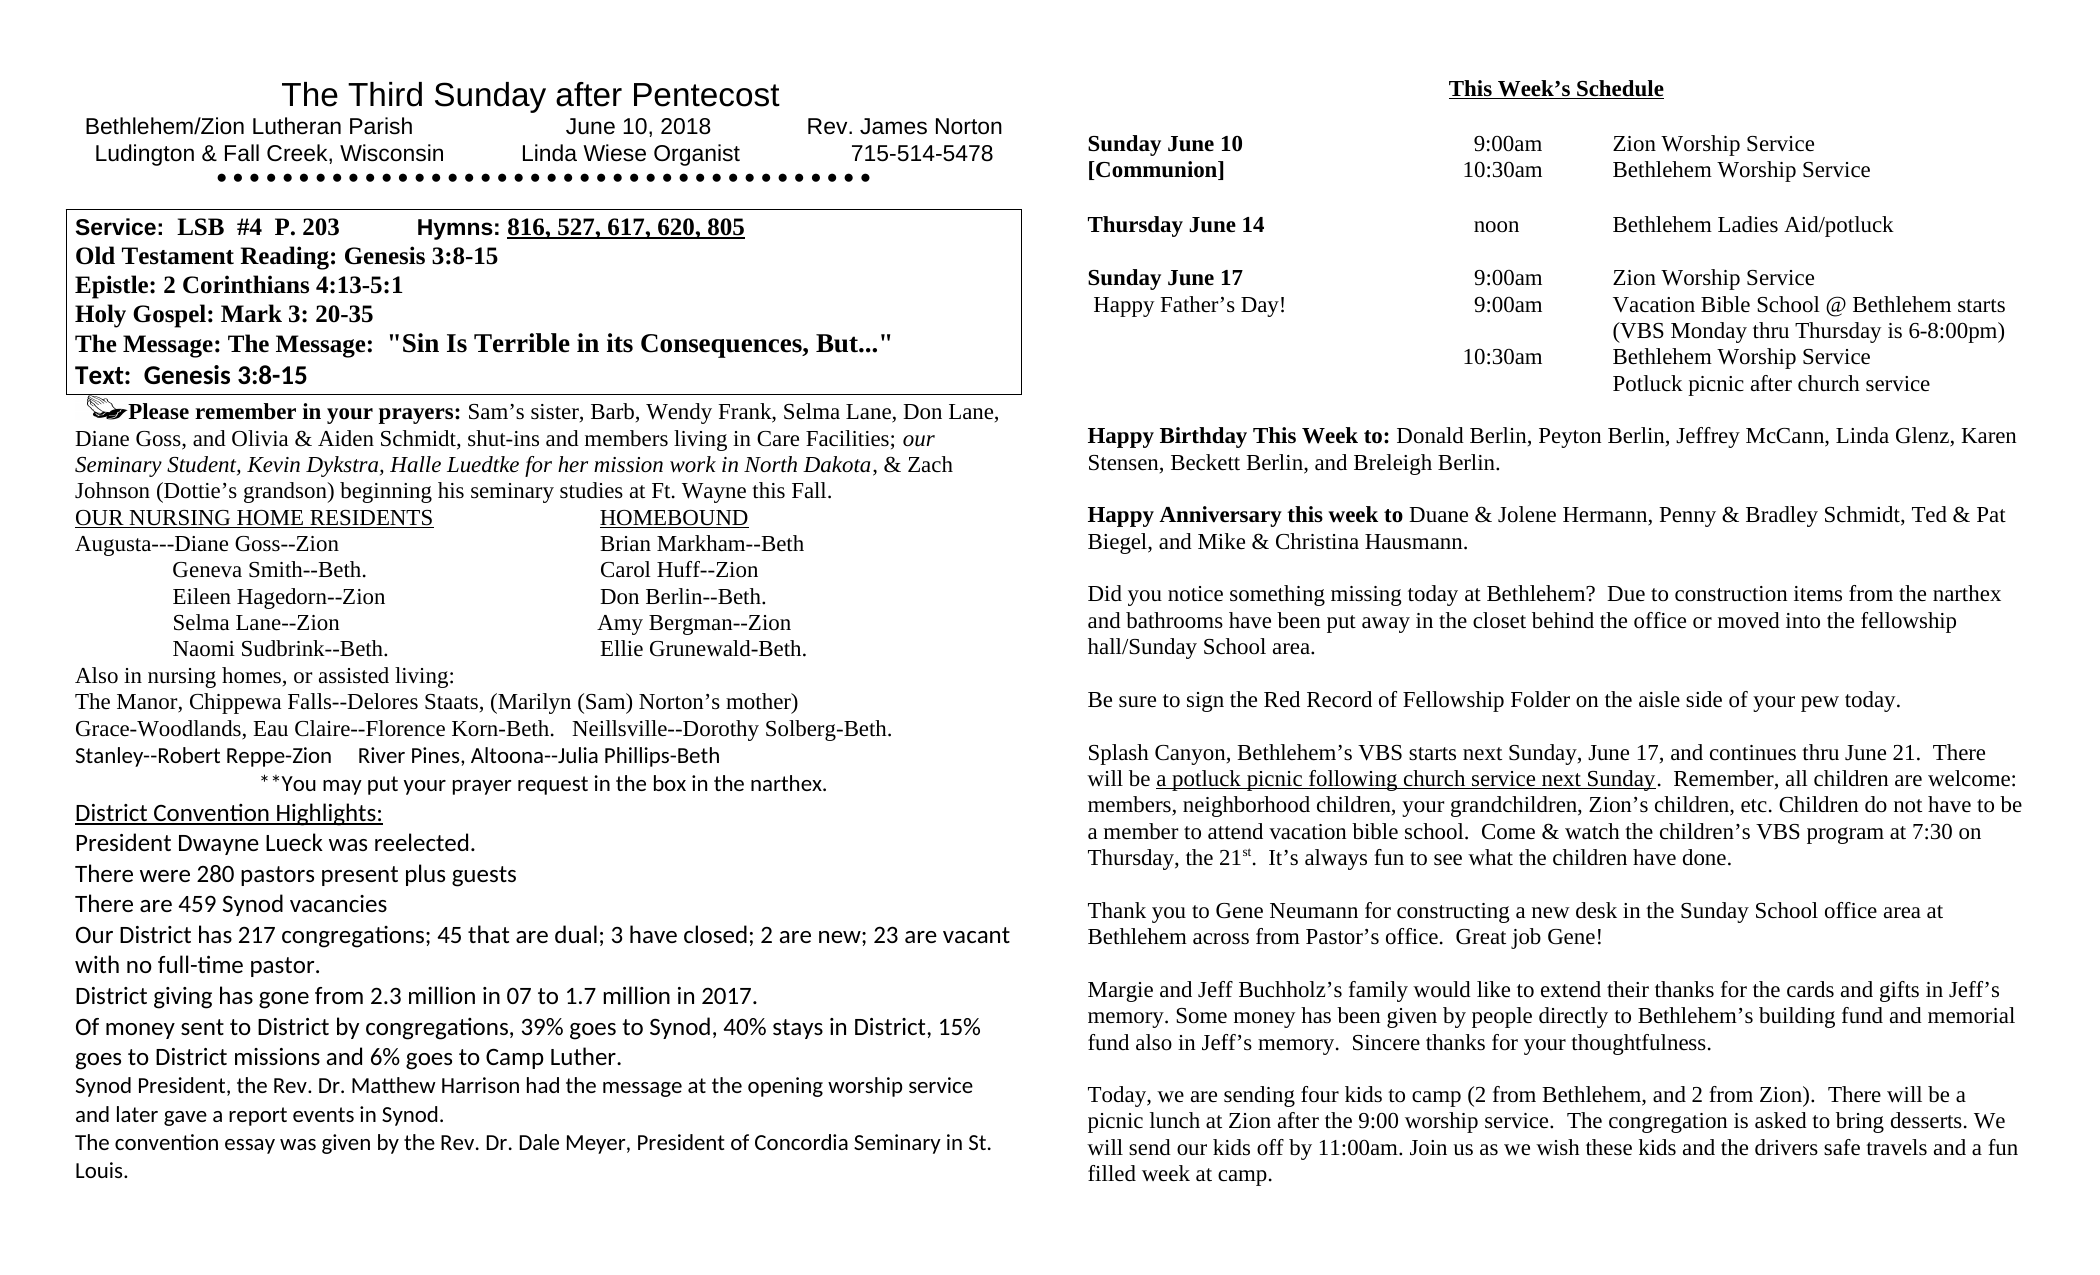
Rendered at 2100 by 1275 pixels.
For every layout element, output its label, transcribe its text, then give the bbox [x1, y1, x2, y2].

text The Manor, Chippewa Falls--Delores Staats, (Marilyn (Sam) Norton’s mother) [75, 688, 1012, 714]
text Of money sent to District by congregations, 39% goes to Synod, 40% stays in District, 15% goes to District missions and 6% goes to Camp Luther. [75, 1011, 1012, 1072]
text Please remember in your prayers: Sam’s sister, Barb, Wendy Frank, Selma Lane, Don Lane, Diane Goss, and Olivia & Aiden Schmidt, shut-ins and members living in Care Facilities; our Seminary Student, Kevin Dykstra, Halle Luedtke for her mission work in North Dakota, & Zach Johnson (Dottie’s grandson) beginning his seminary studies at Ft. Wayne this Fall. [75, 395, 1012, 504]
text Potluck picnic after church service [1087, 370, 2025, 396]
text Naomi Sudbrink--Beth. Ellie Grunewald-Beth. [75, 636, 1012, 662]
text Holy Gospel: Mark 3: 20-35 [75, 299, 1012, 327]
text The Message: The Message: "Sin Is Terrible in its Consequences, But..." [75, 327, 1012, 355]
text Selma Lane--Zion Amy Bergman--Zion [75, 609, 1012, 636]
text 10:30am Bethlehem Worship Service [1087, 343, 2025, 370]
text OUR NURSING HOME RESIDENTS HOMEBOUND [75, 504, 1012, 530]
text Did you notice something missing today at Bethlehem? Due to construction items from the narthex and bathrooms have been put away in the closet behind the office or moved into the fellowship hall/Sunday School area. [1087, 581, 2025, 659]
text Thank you to Gene Neumann for constructing a new desk in the Sunday School office area at Bethlehem across from Pastor’s office. Great job Gene! [1087, 897, 2025, 949]
text Eileen Hagedorn--Zion Don Berlin--Beth. [75, 583, 1012, 609]
text (VBS Monday thru Thursday is 6-8:00pm) [1087, 317, 2025, 343]
text Service: LSB #4 P. 203 Hymns: 816, 527, 617, 620, 805 [67, 210, 1021, 241]
text Splash Canyon, Bethlehem’s VBS starts next Sunday, June 17, and continues thru June 21. There will be a potluck picnic following church service next Sunday. Remember, all children are welcome: members, neighborhood children, your grandchildren, Zion’s children, etc. Children do not have to be a member to attend vacation bible school. Come & watch the children’s VBS program at 7:30 on Thursday, the 21st. It’s always fun to see what the children have done. [1087, 739, 2025, 870]
text There are 459 Synod vacancies [75, 888, 1012, 919]
text Margie and Jeff Buchholz’s family would like to extend their thanks for the cards and gifts in Jeff’s memory. Some money has been given by people directly to Bethlehem’s building fund and memorial fund also in Jeff’s memory. Sincere thanks for your thoughtfulness. [1087, 976, 2025, 1055]
text District giving has gone from 2.3 million in 07 to 1.7 million in 2017. [75, 980, 1012, 1011]
text Epistle: 2 Corinthians 4:13-5:1 [75, 270, 1012, 299]
picture [75, 395, 129, 420]
text Grace-Woodlands, Eau Claire--Florence Korn-Beth. Neillsville--Dorothy Solberg-Beth. [75, 714, 1012, 741]
text The convention essay was given by the Rev. Dr. Dale Meyer, President of Concordia Seminary in St. Louis. [75, 1128, 1012, 1184]
text Sunday June 10 9:00am Zion Worship Service [1087, 130, 2025, 156]
text Our District has 217 congregations; 45 that are dual; 3 have closed; 2 are new; 23 are vacant with no full-time pastor. [75, 919, 1012, 980]
text Ludington & Fall Creek, Wisconsin Linda Wiese Organist 715-514-5478 [75, 140, 1012, 166]
text Sunday June 17 9:00am Zion Worship Service [1087, 264, 2025, 291]
text Augusta---Diane Goss--Zion Brian Markham--Beth [75, 530, 1012, 556]
text Geneva Smith--Beth. Carol Huff--Zion [75, 556, 1012, 583]
text Thursday June 14 noon Bethlehem Ladies Aid/potluck [1087, 212, 2025, 238]
text Old Testament Reading: Genesis 3:8-15 [75, 241, 1012, 270]
text Also in nursing homes, or assisted living: [75, 662, 1012, 688]
text [Communion] 10:30am Bethlehem Worship Service [1087, 156, 2025, 183]
text Happy Birthday This Week to: Donald Berlin, Peyton Berlin, Jeffrey McCann, Linda Glenz, Karen Stensen, Beckett Berlin, and Breleigh Berlin. [1087, 422, 2025, 475]
text District Convention Highlights: [75, 797, 1012, 827]
text Stanley--Robert Reppe-Zion River Pines, Altoona--Julia Phillips-Beth [75, 741, 1012, 769]
text This Week’s Schedule [1087, 75, 2025, 101]
text Text: Genesis 3:8-15 [67, 355, 1021, 394]
text **You may put your prayer request in the box in the narthex. [75, 769, 1012, 797]
text ● ● ● ● ● ● ● ● ● ● ● ● ● ● ● ● ● ● ● ● ● ● ● ● ● ● ● ● ● ● ● ● ● ● ● ● ● ● ● ● [75, 166, 1012, 188]
text There were 280 pastors present plus guests [75, 858, 1012, 888]
text Be sure to sign the Red Record of Fellowship Folder on the aisle side of your pew today. [1087, 686, 2025, 712]
text President Dwayne Lueck was reelected. [75, 827, 1012, 858]
text The Third Sunday after Pentecost [75, 75, 1012, 113]
text Happy Father’s Day! 9:00am Vacation Bible School @ Bethlehem starts [1087, 291, 2025, 317]
text Bethlehem/Zion Lutheran Parish June 10, 2018 Rev. James Norton [75, 113, 1012, 140]
text Synod President, the Rev. Dr. Matthew Harrison had the message at the opening worship service and later gave a report events in Synod. [75, 1072, 1012, 1128]
text Happy Anniversary this week to Duane & Jolene Hermann, Penny & Bradley Schmidt, Ted & Pat Biegel, and Mike & Christina Hausmann. [1087, 501, 2025, 554]
